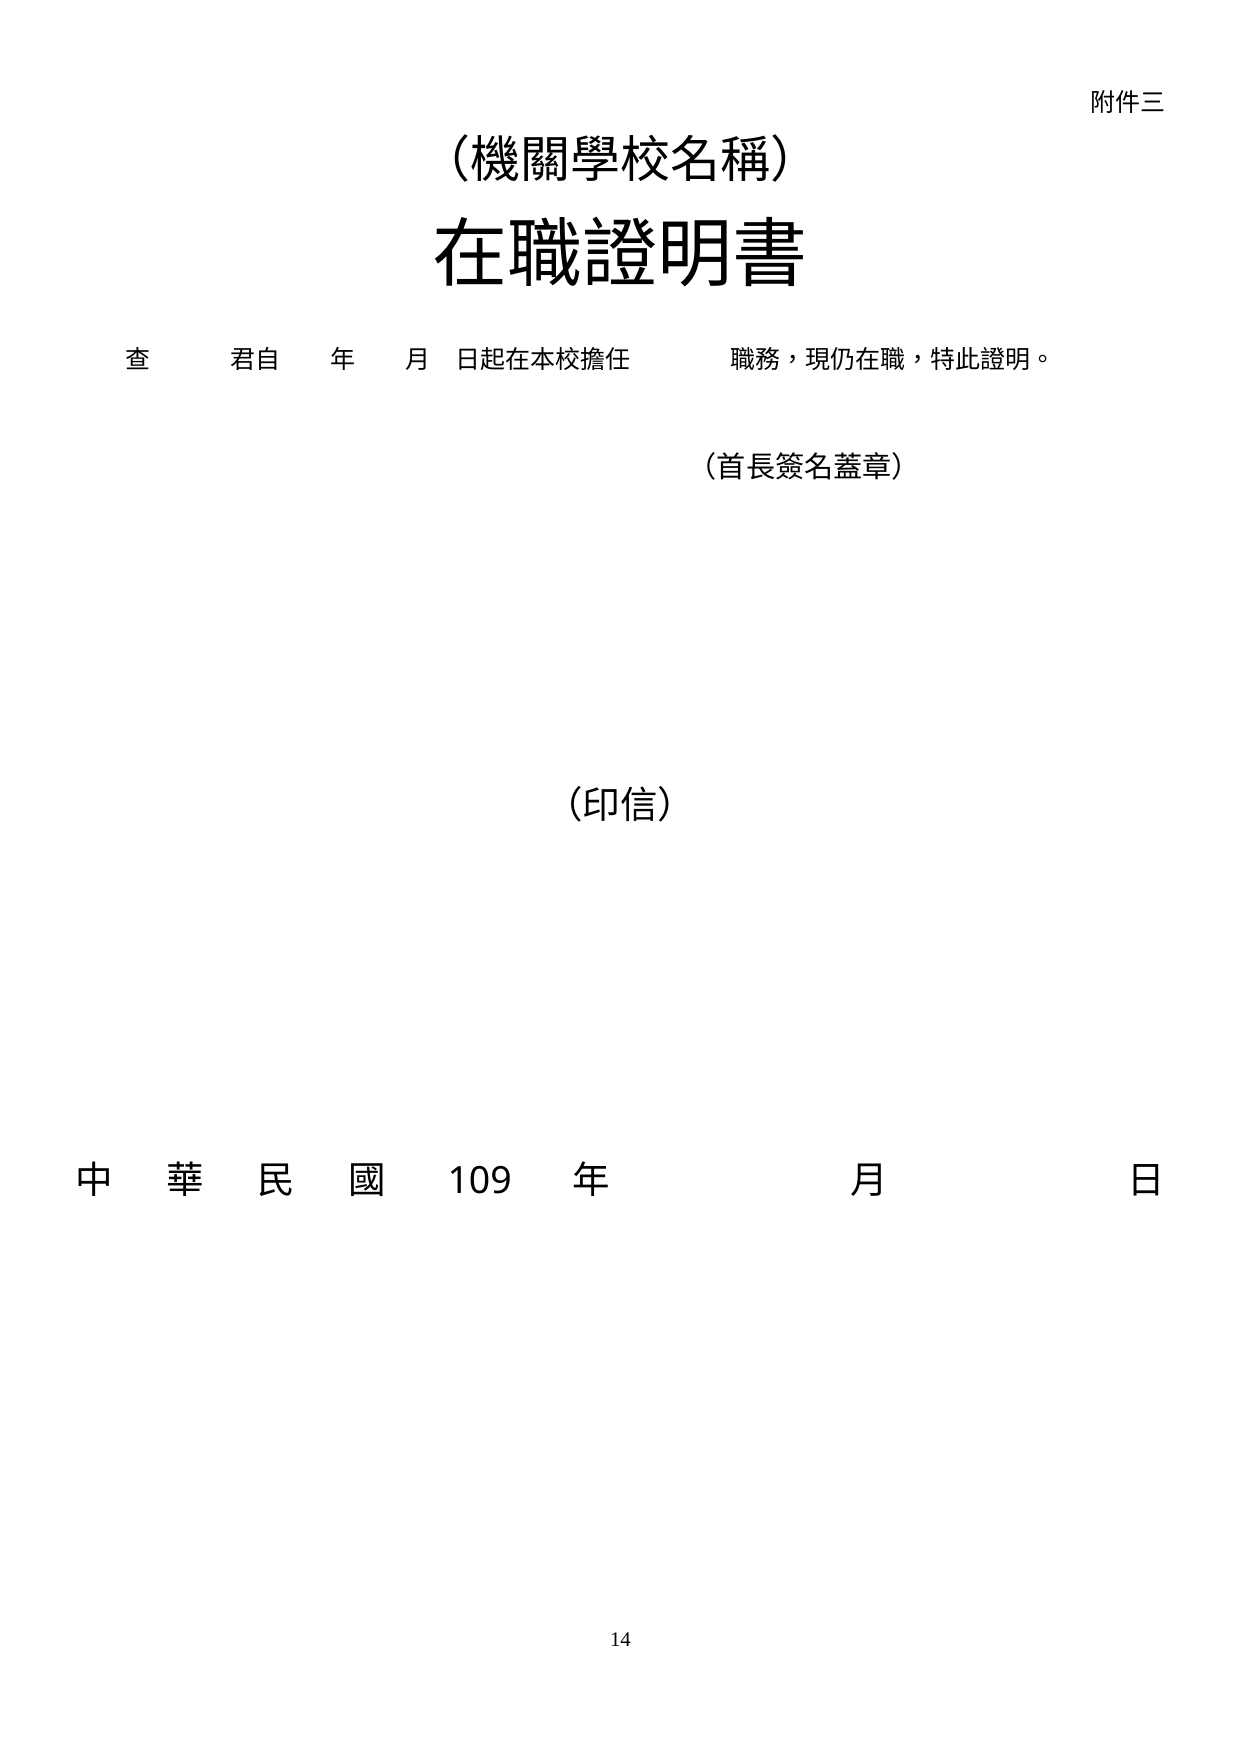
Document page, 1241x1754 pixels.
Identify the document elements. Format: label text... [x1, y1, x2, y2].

text 附件三 [75, 82, 1165, 118]
text （機關學校名稱） [75, 118, 1165, 193]
text （印信） [75, 764, 1165, 839]
text 查 君自 年 月 日起在本校擔任 職務，現仍在職，特此證明。 [125, 339, 1165, 377]
text 中華民國109年 月 日 [75, 1139, 1165, 1214]
text 在職證明書 [75, 193, 1165, 302]
text （首長簽名蓋章） [75, 427, 1165, 502]
